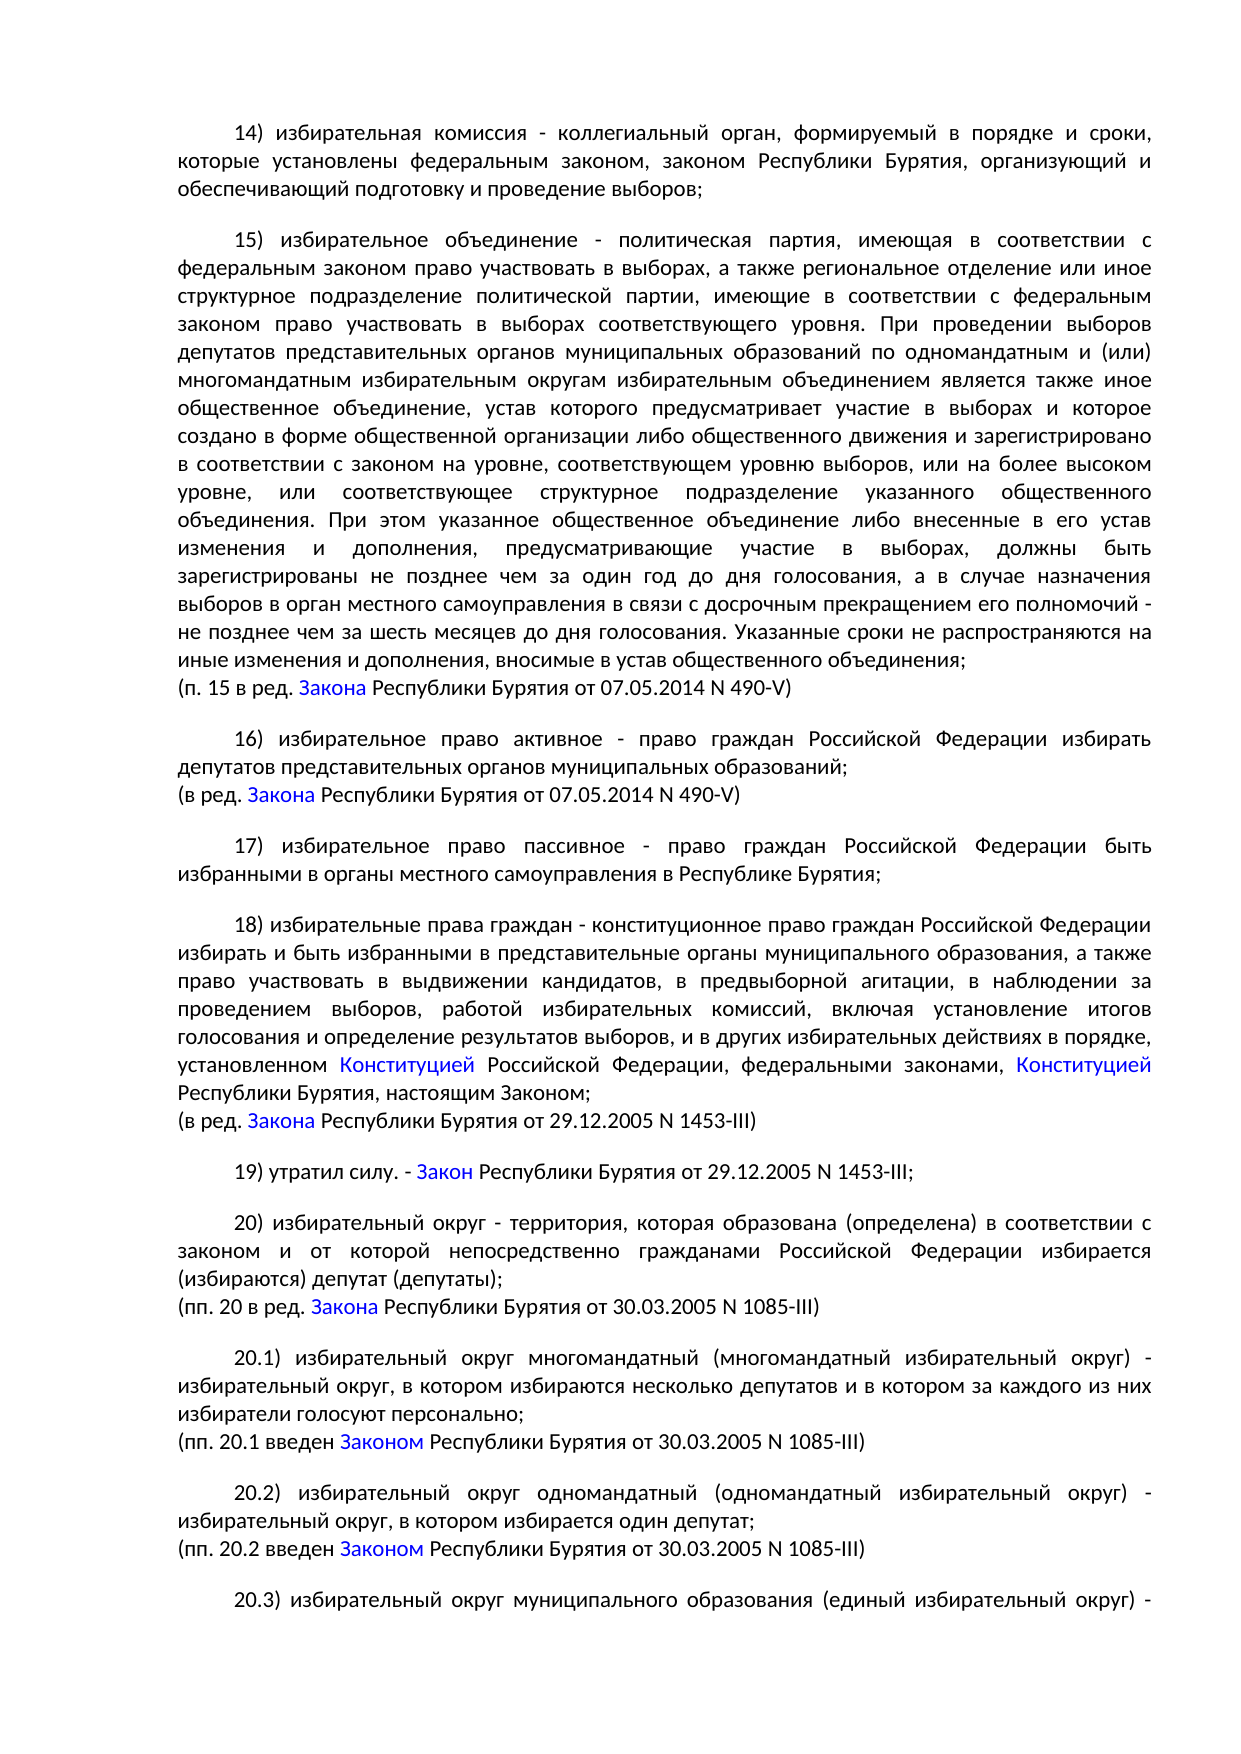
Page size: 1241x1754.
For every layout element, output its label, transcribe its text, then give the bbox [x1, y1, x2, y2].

text (пп. 20.2 введен Законом Республики Бурятия от 30.03.2005 N 1085-III) [177, 1534, 1152, 1562]
text (п. 15 в ред. Закона Республики Бурятия от 07.05.2014 N 490-V) [177, 673, 1152, 701]
text 14) избирательная комиссия - коллегиальный орган, формируемый в порядке и сроки, которые установлены федеральным законом, законом Республики Бурятия, организующий и обеспечивающий подготовку и проведение выборов; [177, 118, 1152, 202]
text (пп. 20 в ред. Закона Республики Бурятия от 30.03.2005 N 1085-III) [177, 1292, 1152, 1320]
text 20.1) избирательный округ многомандатный (многомандатный избирательный округ) - избирательный округ, в котором избираются несколько депутатов и в котором за каждого из них избиратели голосуют персонально; [177, 1343, 1152, 1427]
text 18) избирательные права граждан - конституционное право граждан Российской Федерации избирать и быть избранными в представительные органы муниципального образования, а также право участвовать в выдвижении кандидатов, в предвыборной агитации, в наблюдении за проведением выборов, работой избирательных комиссий, включая установление итогов голосования и определение результатов выборов, и в других избирательных действиях в порядке, установленном Конституцией Российской Федерации, федеральными законами, Конституцией Республики Бурятия, настоящим Законом; [177, 910, 1152, 1106]
text 19) утратил силу. - Закон Республики Бурятия от 29.12.2005 N 1453-III; [177, 1157, 1152, 1185]
text 20.2) избирательный округ одномандатный (одномандатный избирательный округ) - избирательный округ, в котором избирается один депутат; [177, 1478, 1152, 1534]
text (пп. 20.1 введен Законом Республики Бурятия от 30.03.2005 N 1085-III) [177, 1427, 1152, 1455]
text 17) избирательное право пассивное - право граждан Российской Федерации быть избранными в органы местного самоуправления в Республике Бурятия; [177, 831, 1152, 887]
text 16) избирательное право активное - право граждан Российской Федерации избирать депутатов представительных органов муниципальных образований; [177, 724, 1152, 780]
text 20) избирательный округ - территория, которая образована (определена) в соответствии с законом и от которой непосредственно гражданами Российской Федерации избирается (избираются) депутат (депутаты); [177, 1208, 1152, 1292]
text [177, 1585, 1152, 1613]
text (в ред. Закона Республики Бурятия от 29.12.2005 N 1453-III) [177, 1106, 1152, 1134]
text 15) избирательное объединение - политическая партия, имеющая в соответствии с федеральным законом право участвовать в выборах, а также региональное отделение или иное структурное подразделение политической партии, имеющие в соответствии с федеральным законом право участвовать в выборах соответствующего уровня. При проведении выборов депутатов представительных органов муниципальных образований по одномандатным и (или) многомандатным избирательным округам избирательным объединением является также иное общественное объединение, устав которого предусматривает участие в выборах и которое создано в форме общественной организации либо общественного движения и зарегистрировано в соответствии с законом на уровне, соответствующем уровню выборов, или на более высоком уровне, или соответствующее структурное подразделение указанного общественного объединения. При этом указанное общественное объединение либо внесенные в его устав изменения и дополнения, предусматривающие участие в выборах, должны быть зарегистрированы не позднее чем за один год до дня голосования, а в случае назначения выборов в орган местного самоуправления в связи с досрочным прекращением его полномочий - не позднее чем за шесть месяцев до дня голосования. Указанные сроки не распространяются на иные изменения и дополнения, вносимые в устав общественного объединения; [177, 225, 1152, 673]
text (в ред. Закона Республики Бурятия от 07.05.2014 N 490-V) [177, 780, 1152, 808]
